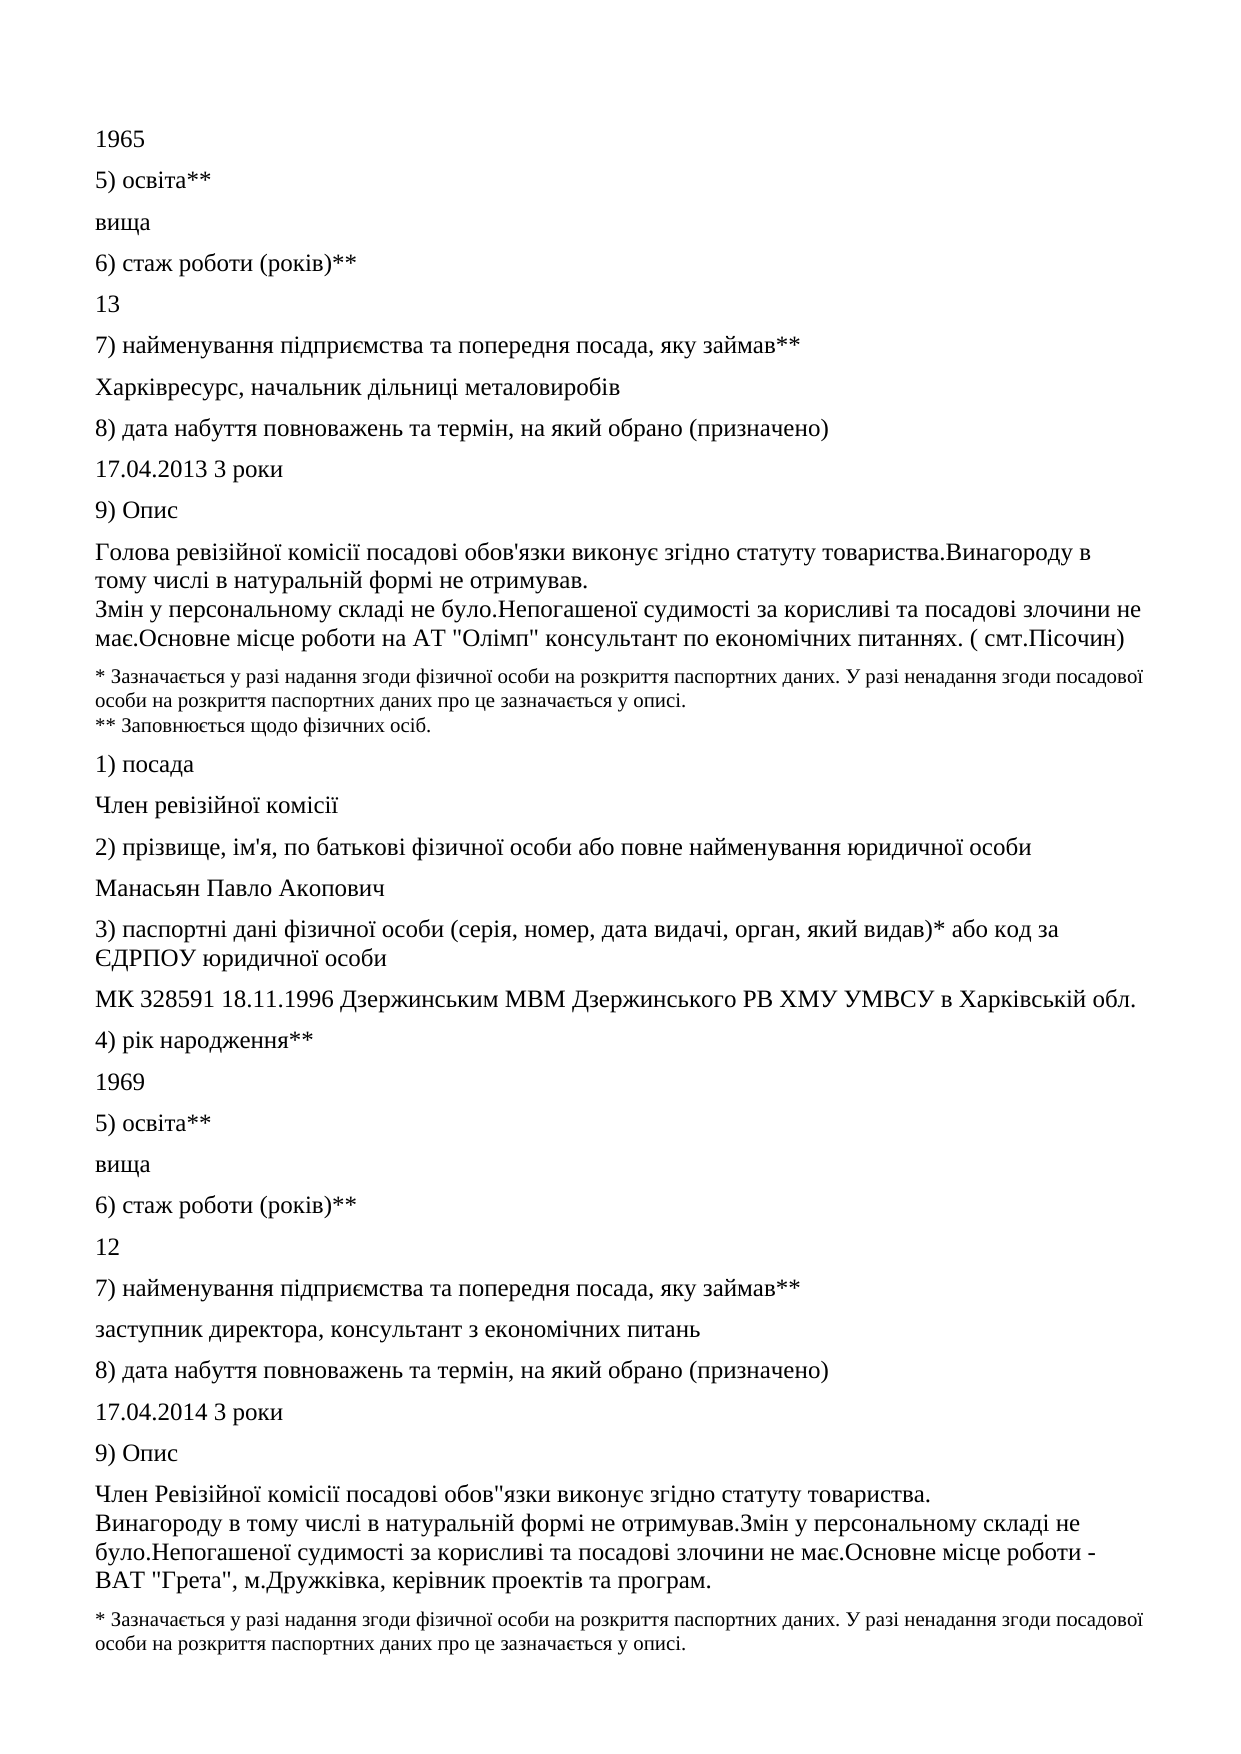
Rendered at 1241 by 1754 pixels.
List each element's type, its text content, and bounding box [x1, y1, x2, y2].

table_cell 9) Опис [89, 489, 1152, 531]
table_cell заступник директора, консультант з економiчних питань [89, 1308, 1152, 1349]
table_cell 8) дата набуття повноважень та термін, на який обрано (призначено) [89, 1349, 1152, 1390]
table_cell 1969 [89, 1060, 1152, 1102]
table_cell 17.04.2013 3 роки [89, 448, 1152, 489]
table_cell 3) паспортні дані фізичної особи (серія, номер, дата видачі, орган, який видав)* або код за ЄДРПОУ юридичної особи [89, 908, 1152, 978]
table_cell 13 [89, 283, 1152, 324]
table_cell 2) прізвище, ім'я, по батькові фізичної особи або повне найменування юридичної особи [89, 825, 1152, 867]
table_cell вища [89, 201, 1152, 242]
table_cell 8) дата набуття повноважень та термін, на який обрано (призначено) [89, 407, 1152, 448]
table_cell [89, 1600, 1152, 1661]
table_cell 9) Опис [89, 1432, 1152, 1473]
table_cell Манасьян Павло Акопович [89, 867, 1152, 908]
table_cell 17.04.2014 3 роки [89, 1390, 1152, 1432]
table_cell 4) рік народження** [89, 1019, 1152, 1060]
table_cell Харкiвресурс, начальник дiльницi металовиробiв [89, 366, 1152, 407]
table_cell 7) найменування підприємства та попередня посада, яку займав** [89, 1267, 1152, 1308]
table_cell МК 328591 18.11.1996 Дзержинським МВМ Дзержинського РВ ХМУ УМВСУ в Харкiвськiй обл. [89, 978, 1152, 1019]
table_cell 7) найменування підприємства та попередня посада, яку займав** [89, 324, 1152, 366]
table_cell Член ревiзiйної комiсiї [89, 784, 1152, 825]
table_cell 1965 [89, 118, 1152, 159]
table_cell вища [89, 1143, 1152, 1184]
table_cell 1) посада [89, 743, 1152, 784]
table_cell 5) освіта** [89, 1102, 1152, 1143]
table_cell 5) освіта** [89, 159, 1152, 201]
table_cell Голова ревiзiйної комiсiї посадовi обов'язки виконує згiдно статуту товариства.Винагороду в тому числi в натуральнiй формi не отримував. Змiн у персональному складi не було.Непогашеної судимостi за корисливi та посадовi злочини не має.Основне мiсце роботи на АТ "Олiмп" консультант по економiчних питаннях. ( смт.Пiсочин) [89, 531, 1152, 658]
table_cell Член Ревiзiйної комiсiї посадовi обов"язки виконує згiдно статуту товариства. Винагороду в тому числi в натуральнiй формi не отримував.Змiн у персональному складi не було.Непогашеної судимостi за корисливi та посадовi злочини не має.Основне мiсце роботи -ВАТ "Грета", м.Дружкiвка, керiвник проектiв та програм. [89, 1473, 1152, 1600]
table_cell 6) стаж роботи (років)** [89, 1184, 1152, 1225]
table_cell 6) стаж роботи (років)** [89, 242, 1152, 283]
table_cell 12 [89, 1225, 1152, 1267]
